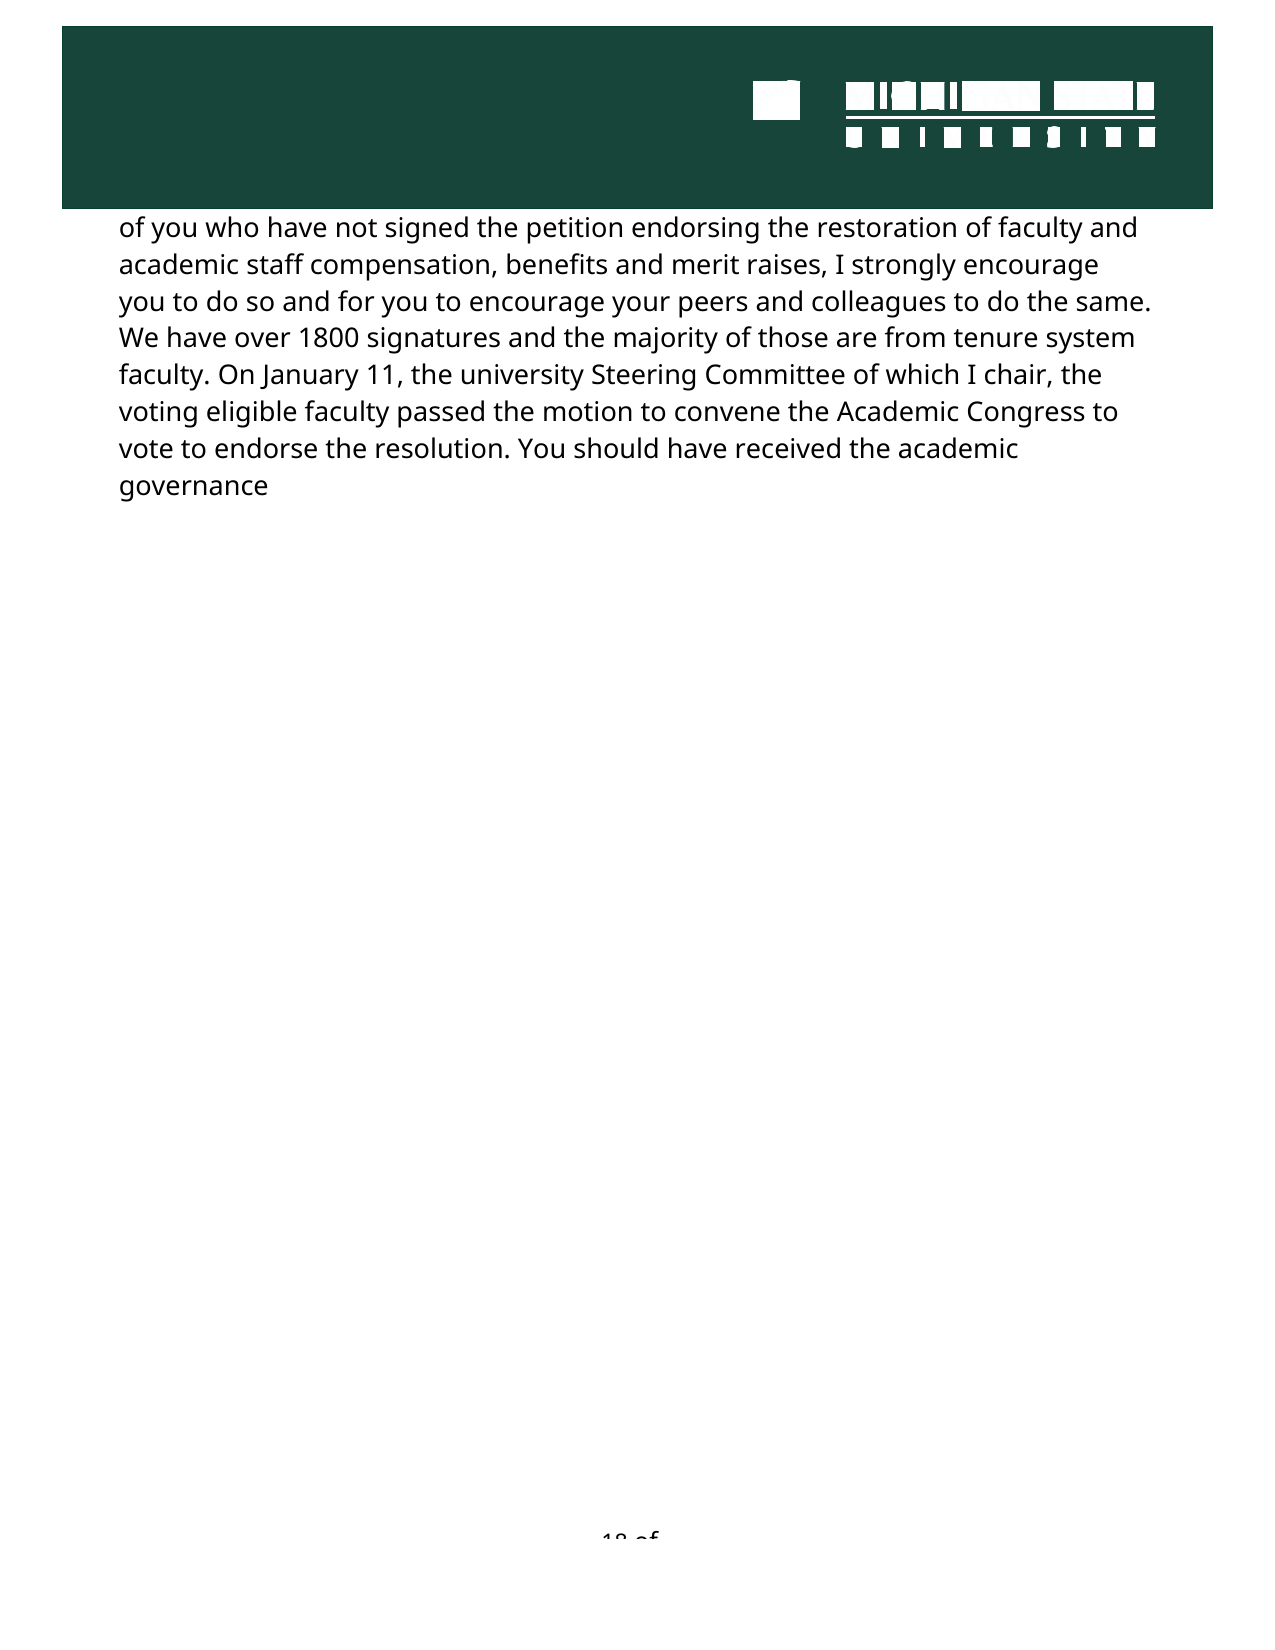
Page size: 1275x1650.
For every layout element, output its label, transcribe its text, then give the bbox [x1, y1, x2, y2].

picture [1047, 126, 1060, 148]
picture [881, 127, 899, 148]
picture [891, 81, 916, 110]
picture [1105, 127, 1121, 147]
picture [980, 127, 993, 147]
picture [943, 127, 961, 148]
picture [1138, 127, 1156, 147]
picture [846, 127, 862, 148]
picture [1054, 81, 1133, 110]
picture [845, 82, 874, 110]
picture [962, 81, 1040, 111]
picture [1012, 127, 1030, 147]
picture [1136, 82, 1154, 110]
picture [920, 82, 945, 110]
picture [753, 80, 801, 120]
